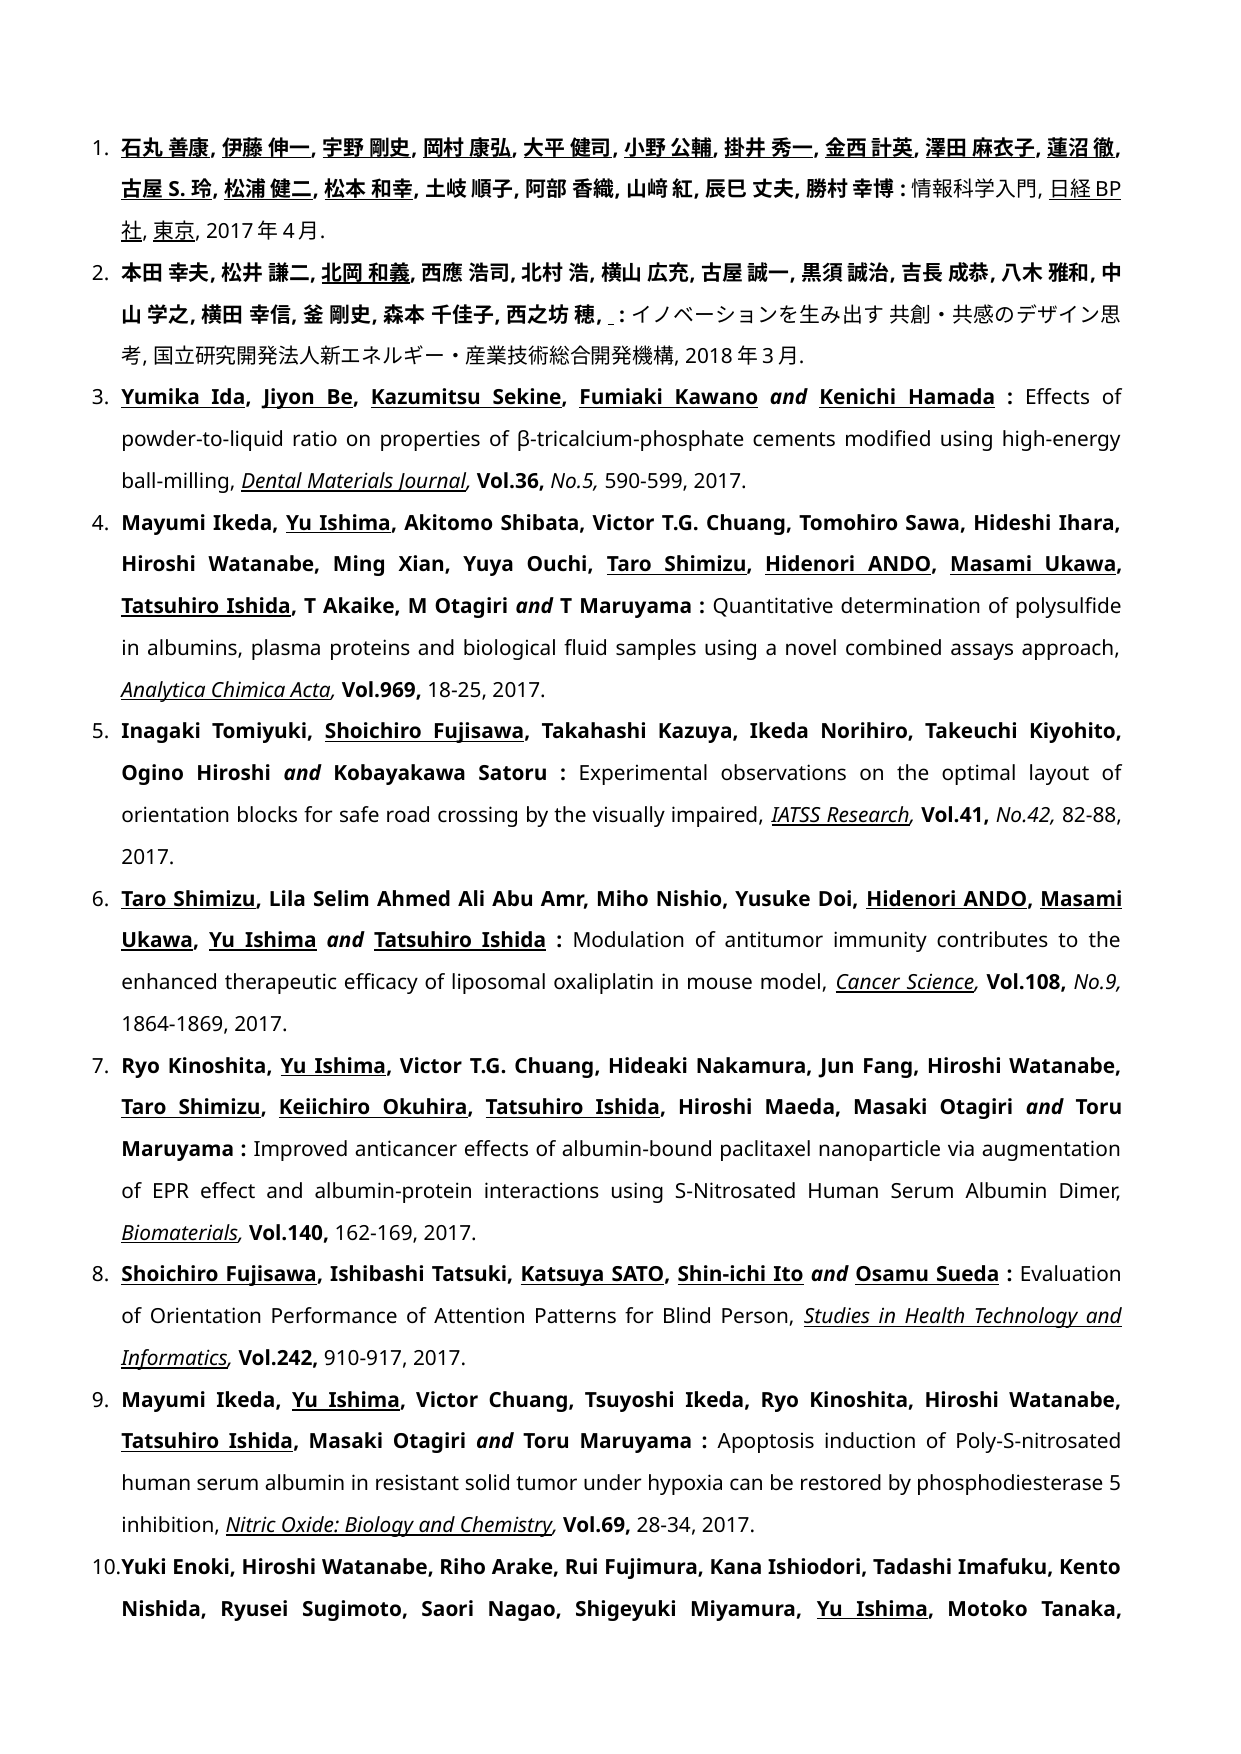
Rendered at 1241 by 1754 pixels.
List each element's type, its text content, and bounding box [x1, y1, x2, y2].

list Mayumi Ikeda, Yu Ishima, Victor Chuang, Tsuyoshi Ikeda, Ryo Kinoshita, Hiroshi Watanabe, Tatsuhiro Ishida, Masaki Otagiri and Toru Maruyama : Apoptosis induction of Poly-S-nitrosated human serum albumin in resistant solid tumor under hypoxia can be restored by phosphodiesterase 5 inhibition, Nitric Oxide: Biology and Chemistry, Vol.69, 28-34, 2017. [92, 1378, 1122, 1545]
list Inagaki Tomiyuki, Shoichiro Fujisawa, Takahashi Kazuya, Ikeda Norihiro, Takeuchi Kiyohito, Ogino Hiroshi and Kobayakawa Satoru : Experimental observations on the optimal layout of orientation blocks for safe road crossing by the visually impaired, IATSS Research, Vol.41, No.42, 82-88, 2017. [92, 710, 1122, 877]
list Ryo Kinoshita, Yu Ishima, Victor T.G. Chuang, Hideaki Nakamura, Jun Fang, Hiroshi Watanabe, Taro Shimizu, Keiichiro Okuhira, Tatsuhiro Ishida, Hiroshi Maeda, Masaki Otagiri and Toru Maruyama : Improved anticancer effects of albumin-bound paclitaxel nanoparticle via augmentation of EPR effect and albumin-protein interactions using S-Nitrosated Human Serum Albumin Dimer, Biomaterials, Vol.140, 162-169, 2017. [92, 1044, 1122, 1253]
list Yumika Ida, Jiyon Be, Kazumitsu Sekine, Fumiaki Kawano and Kenichi Hamada : Effects of powder-to-liquid ratio on properties of β-tricalcium-phosphate cements modified using high-energy ball-milling, Dental Materials Journal, Vol.36, No.5, 590-599, 2017. [92, 376, 1122, 501]
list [92, 1545, 1122, 1629]
list 本田 幸夫, 松井 謙二, 北岡 和義, 西應 浩司, 北村 浩, 横山 広充, 古屋 誠一, 黒須 誠治, 吉長 成恭, 八木 雅和, 中山 学之, 横田 幸信, 釜 剛史, 森本 千佳子, 西之坊 穂, : イノベーションを生み出す 共創・共感のデザイン思考, 国立研究開発法人新エネルギー・産業技術総合開発機構, 2018年3月. [92, 250, 1122, 376]
list Taro Shimizu, Lila Selim Ahmed Ali Abu Amr, Miho Nishio, Yusuke Doi, Hidenori ANDO, Masami Ukawa, Yu Ishima and Tatsuhiro Ishida : Modulation of antitumor immunity contributes to the enhanced therapeutic efficacy of liposomal oxaliplatin in mouse model, Cancer Science, Vol.108, No.9, 1864-1869, 2017. [92, 877, 1122, 1044]
list Mayumi Ikeda, Yu Ishima, Akitomo Shibata, Victor T.G. Chuang, Tomohiro Sawa, Hideshi Ihara, Hiroshi Watanabe, Ming Xian, Yuya Ouchi, Taro Shimizu, Hidenori ANDO, Masami Ukawa, Tatsuhiro Ishida, T Akaike, M Otagiri and T Maruyama : Quantitative determination of polysulfide in albumins, plasma proteins and biological fluid samples using a novel combined assays approach, Analytica Chimica Acta, Vol.969, 18-25, 2017. [92, 501, 1122, 710]
list 石丸 善康, 伊藤 伸一, 宇野 剛史, 岡村 康弘, 大平 健司, 小野 公輔, 掛井 秀一, 金西 計英, 澤田 麻衣子, 蓮沼 徹, 古屋 S. 玲, 松浦 健二, 松本 和幸, 土岐 順子, 阿部 香織, 山﨑 紅, 辰巳 丈夫, 勝村 幸博 : 情報科学入門, 日経BP社, 東京, 2017年4月. [92, 125, 1122, 250]
list Shoichiro Fujisawa, Ishibashi Tatsuki, Katsuya SATO, Shin-ichi Ito and Osamu Sueda : Evaluation of Orientation Performance of Attention Patterns for Blind Person, Studies in Health Technology and Informatics, Vol.242, 910-917, 2017. [92, 1253, 1122, 1378]
